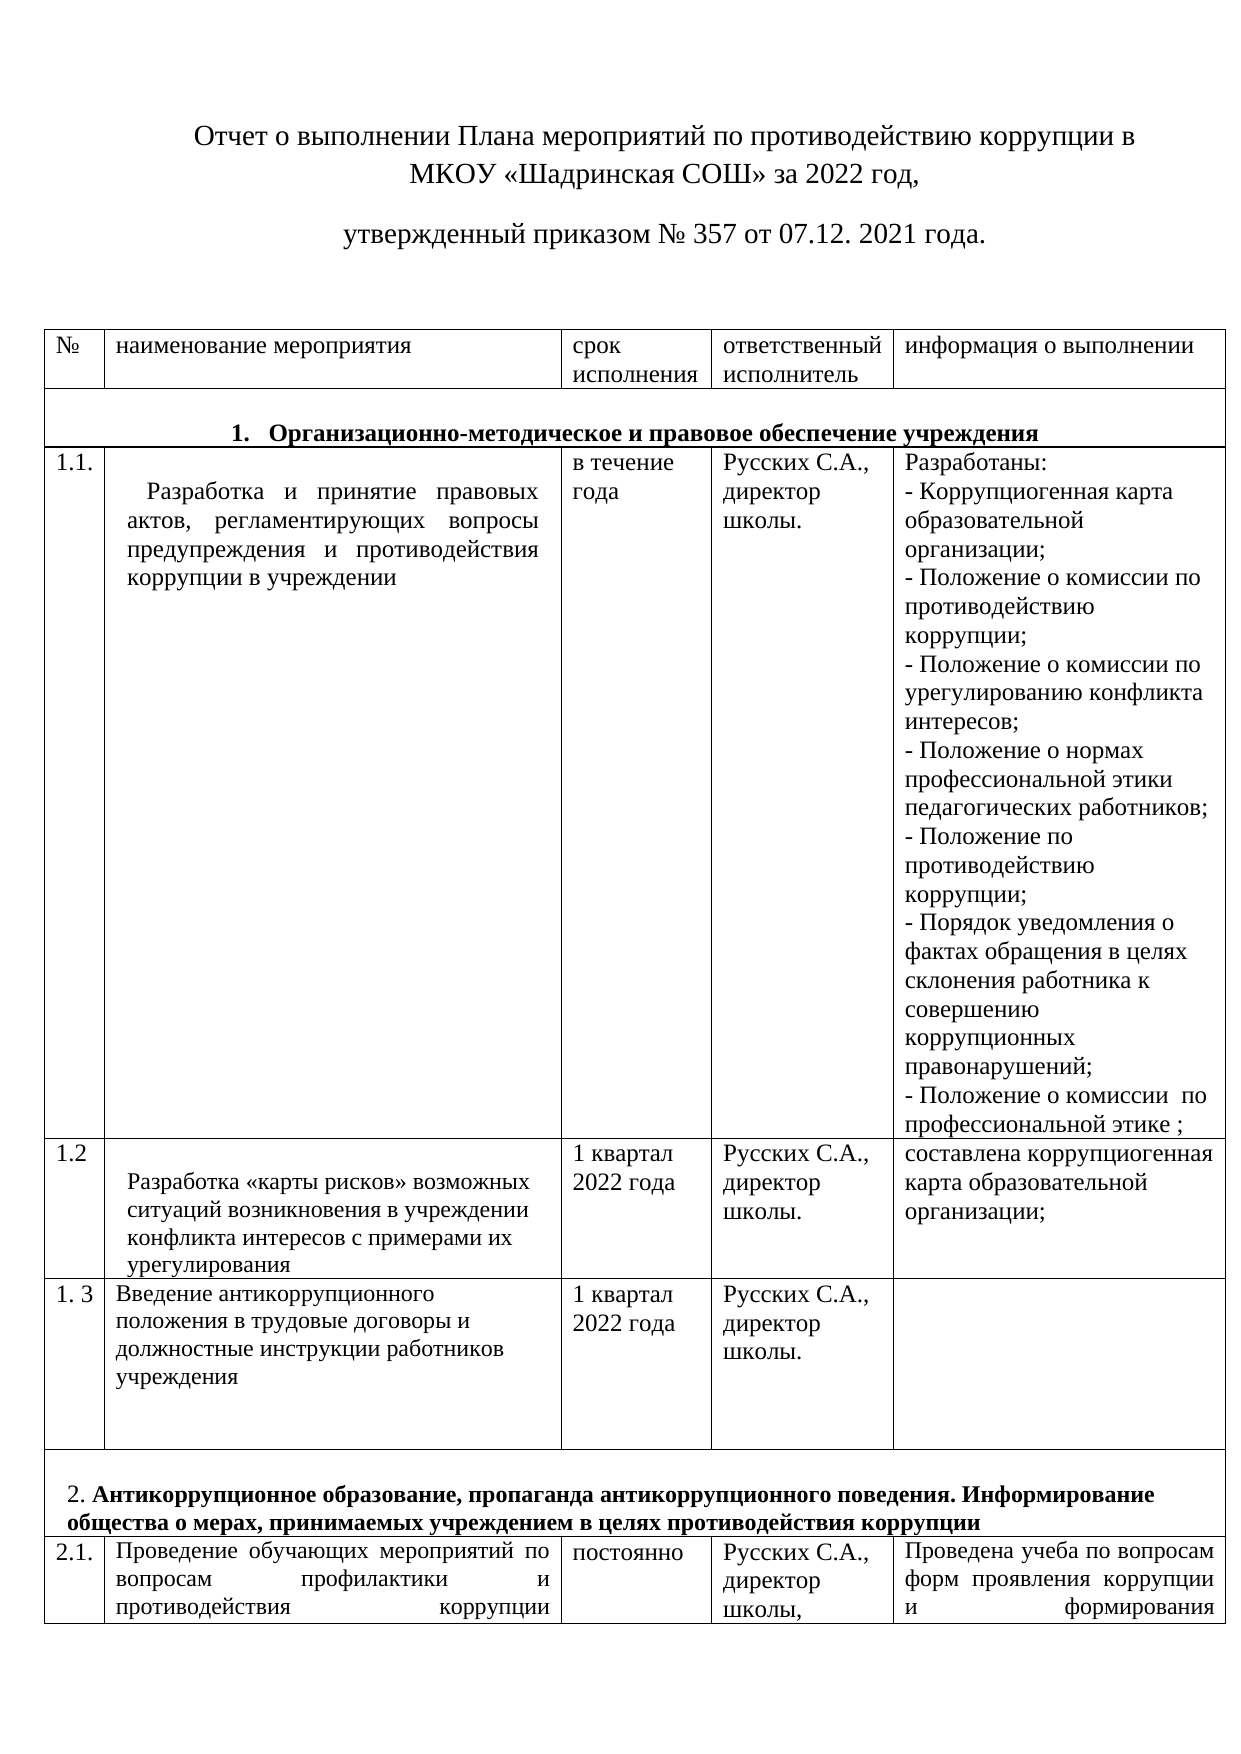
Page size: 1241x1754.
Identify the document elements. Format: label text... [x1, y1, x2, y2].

table_cell 2.1. [45, 1537, 104, 1623]
table_cell постоянно [562, 1537, 711, 1623]
table_header № [45, 330, 104, 388]
table_cell Русских С.А., директор школы. [712, 1139, 893, 1278]
table_header наименование мероприятия [105, 330, 561, 388]
text утвержденный приказом № 357 от 07.12. 2021 года. [177, 216, 1152, 249]
table_cell составлена коррупциогенная карта образовательной организации; [894, 1139, 1225, 1278]
table_cell Русских С.А., директор школы. [712, 448, 893, 1137]
table_cell 1 квартал 2022 года [562, 1279, 711, 1449]
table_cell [105, 1537, 561, 1623]
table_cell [894, 1537, 1225, 1623]
table_cell 1 квартал 2022 года [562, 1139, 711, 1278]
table_cell Русских С.А., директор школы. [712, 1279, 893, 1449]
table_cell Разработаны: - Коррупциогенная карта образовательной организации; - Положение о комиссии по противодействию коррупции; - Положение о комиссии по урегулированию конфликта интересов; - Положение о нормах профессиональной этики педагогических работников; - Положение по противодействию коррупции; - Порядок уведомления о фактах обращения в целях склонения работника к совершению коррупционных правонарушений; - Положение о комиссии по профессиональной этике ; [894, 448, 1225, 1137]
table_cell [712, 1537, 893, 1623]
table_cell 1.2 [45, 1139, 104, 1278]
table_cell [105, 1139, 561, 1278]
table_cell 1.1. [45, 448, 104, 1137]
table_cell 1. 3 [45, 1279, 104, 1449]
table_cell [45, 1450, 1225, 1536]
table_cell [105, 448, 561, 1137]
table_cell в течение года [562, 448, 711, 1137]
table_cell [45, 389, 1225, 446]
table_cell [894, 1279, 1225, 1449]
table_header ответственный исполнитель [712, 330, 893, 388]
table_header срок исполнения [562, 330, 711, 388]
table_cell Введение антикоррупционного положения в трудовые договоры и должностные инструкции работников учреждения [105, 1279, 561, 1449]
text Отчет о выполнении Плана мероприятий по противодействию коррупции в МКОУ «Шадринская СОШ» за 2022 год, [177, 118, 1152, 190]
table_header информация о выполнении [894, 330, 1225, 388]
